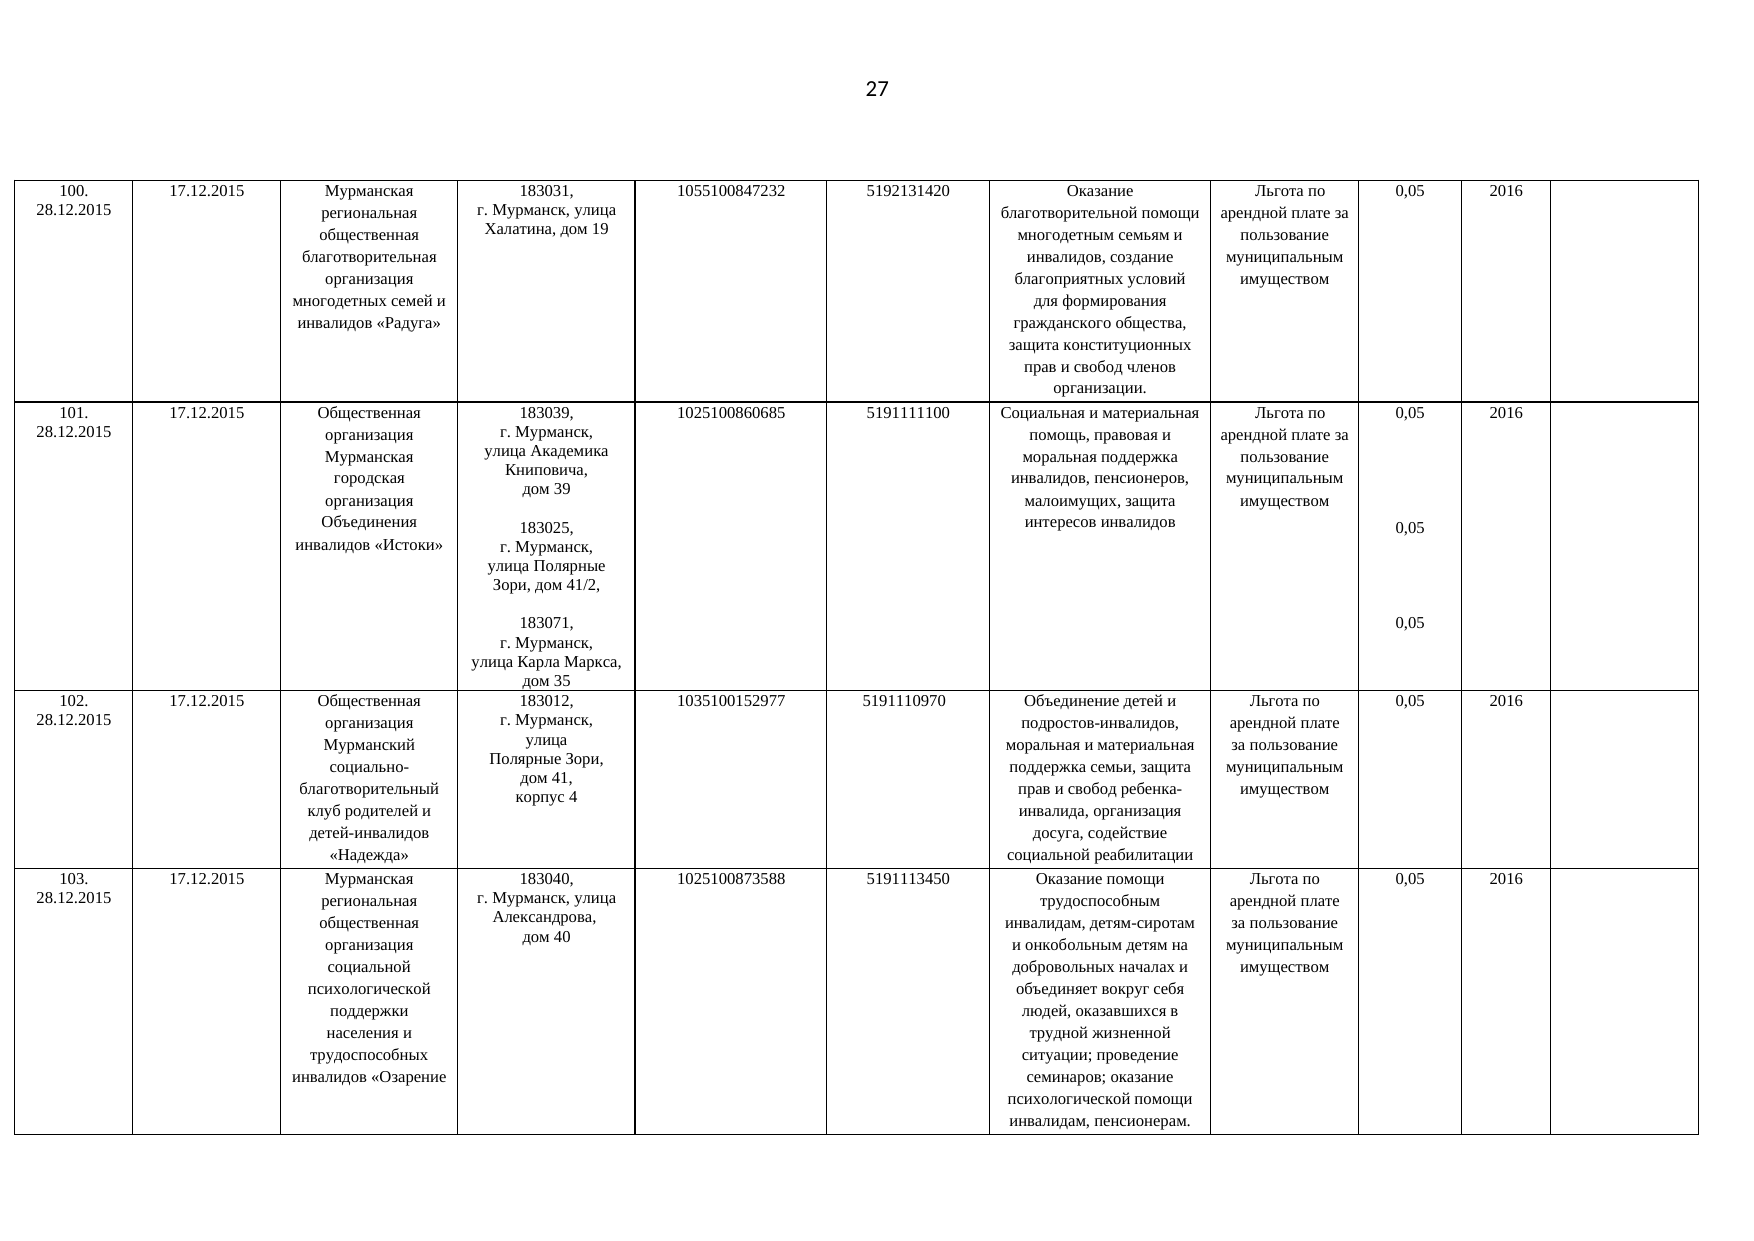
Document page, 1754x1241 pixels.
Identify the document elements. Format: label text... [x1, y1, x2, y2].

table_cell Общественная организация Мурманская городская организация Объединения инвалидов «Истоки» [281, 403, 457, 690]
table_cell Оказание благотворительной помощи многодетным семьям и инвалидов, создание благоприятных условий для формирования гражданского общества, защита конституционных прав и свобод членов организации. [990, 181, 1210, 401]
table_cell 101. 28.12.2015 [15, 403, 132, 690]
table_cell 5191111100 [827, 403, 989, 690]
table_cell [1551, 403, 1698, 690]
table_cell 2016 [1462, 181, 1550, 401]
table_cell [1551, 691, 1698, 868]
table_cell Льгота по арендной плате за пользование муниципальным имуществом [1211, 403, 1358, 690]
table_cell 5191113450 [827, 869, 989, 1134]
table_cell 1035100152977 [636, 691, 826, 868]
table_cell 183012, г. Мурманск, улица Полярные Зори, дом 41, корпус 4 [458, 691, 634, 868]
table_cell 183031, г. Мурманск, улица Халатина, дом 19 [458, 181, 634, 401]
table_cell 2016 [1462, 691, 1550, 868]
table_cell Мурманская региональная общественная организация социальной психологической поддержки населения и трудоспособных инвалидов «Озарение [281, 869, 457, 1134]
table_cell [1211, 869, 1358, 1134]
table_cell Мурманская региональная общественная благотворительная организация многодетных семей и инвалидов «Радуга» [281, 181, 457, 401]
table_cell 103. 28.12.2015 [15, 869, 132, 1134]
table_cell 2016 [1462, 869, 1550, 1134]
table_cell 17.12.2015 [133, 181, 280, 401]
table_cell 0,05 [1359, 181, 1461, 401]
table_cell Льгота по арендной плате за пользование муниципальным имуществом [1211, 691, 1358, 868]
table_cell 0,05 [1359, 869, 1461, 1134]
table_cell 5192131420 [827, 181, 989, 401]
table_cell 183039, г. Мурманск, улица Академика Книповича, дом 39 183025, г. Мурманск, улица Полярные Зори, дом 41/2, 183071, г. Мурманск, улица Карла Маркса, дом 35 [458, 403, 634, 690]
table_cell 17.12.2015 [133, 403, 280, 690]
table_cell 17.12.2015 [133, 691, 280, 868]
table_cell Общественная организация Мурманский социально-благотворительный клуб родителей и детей-инвалидов «Надежда» [281, 691, 457, 868]
table_cell 2016 [1462, 403, 1550, 690]
table_cell 102. 28.12.2015 [15, 691, 132, 868]
table_cell 0,05 [1359, 691, 1461, 868]
table_cell 1025100873588 [636, 869, 826, 1134]
table_cell 183040, г. Мурманск, улица Александрова, дом 40 [458, 869, 634, 1134]
table_cell Социальная и материальная помощь, правовая и моральная поддержка инвалидов, пенсионеров, малоимущих, защита интересов инвалидов [990, 403, 1210, 690]
table_cell Объединение детей и подростов-инвалидов, моральная и материальная поддержка семьи, защита прав и свобод ребенка-инвалида, организация досуга, содействие социальной реабилитации [990, 691, 1210, 868]
table_cell 0,05 0,05 0,05 [1359, 403, 1461, 690]
table_cell [1551, 181, 1698, 401]
table_cell 1025100860685 [636, 403, 826, 690]
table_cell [1211, 181, 1358, 401]
table_cell 5191110970 [827, 691, 989, 868]
table_cell 100. 28.12.2015 [15, 181, 132, 401]
table_cell 1055100847232 [636, 181, 826, 401]
table_cell Оказание помощи трудоспособным инвалидам, детям-сиротам и онкобольным детям на добровольных началах и объединяет вокруг себя людей, оказавшихся в трудной жизненной ситуации; проведение семинаров; оказание психологической помощи инвалидам, пенсионерам. [990, 869, 1210, 1134]
table_cell 17.12.2015 [133, 869, 280, 1134]
table_cell [1551, 869, 1698, 1134]
